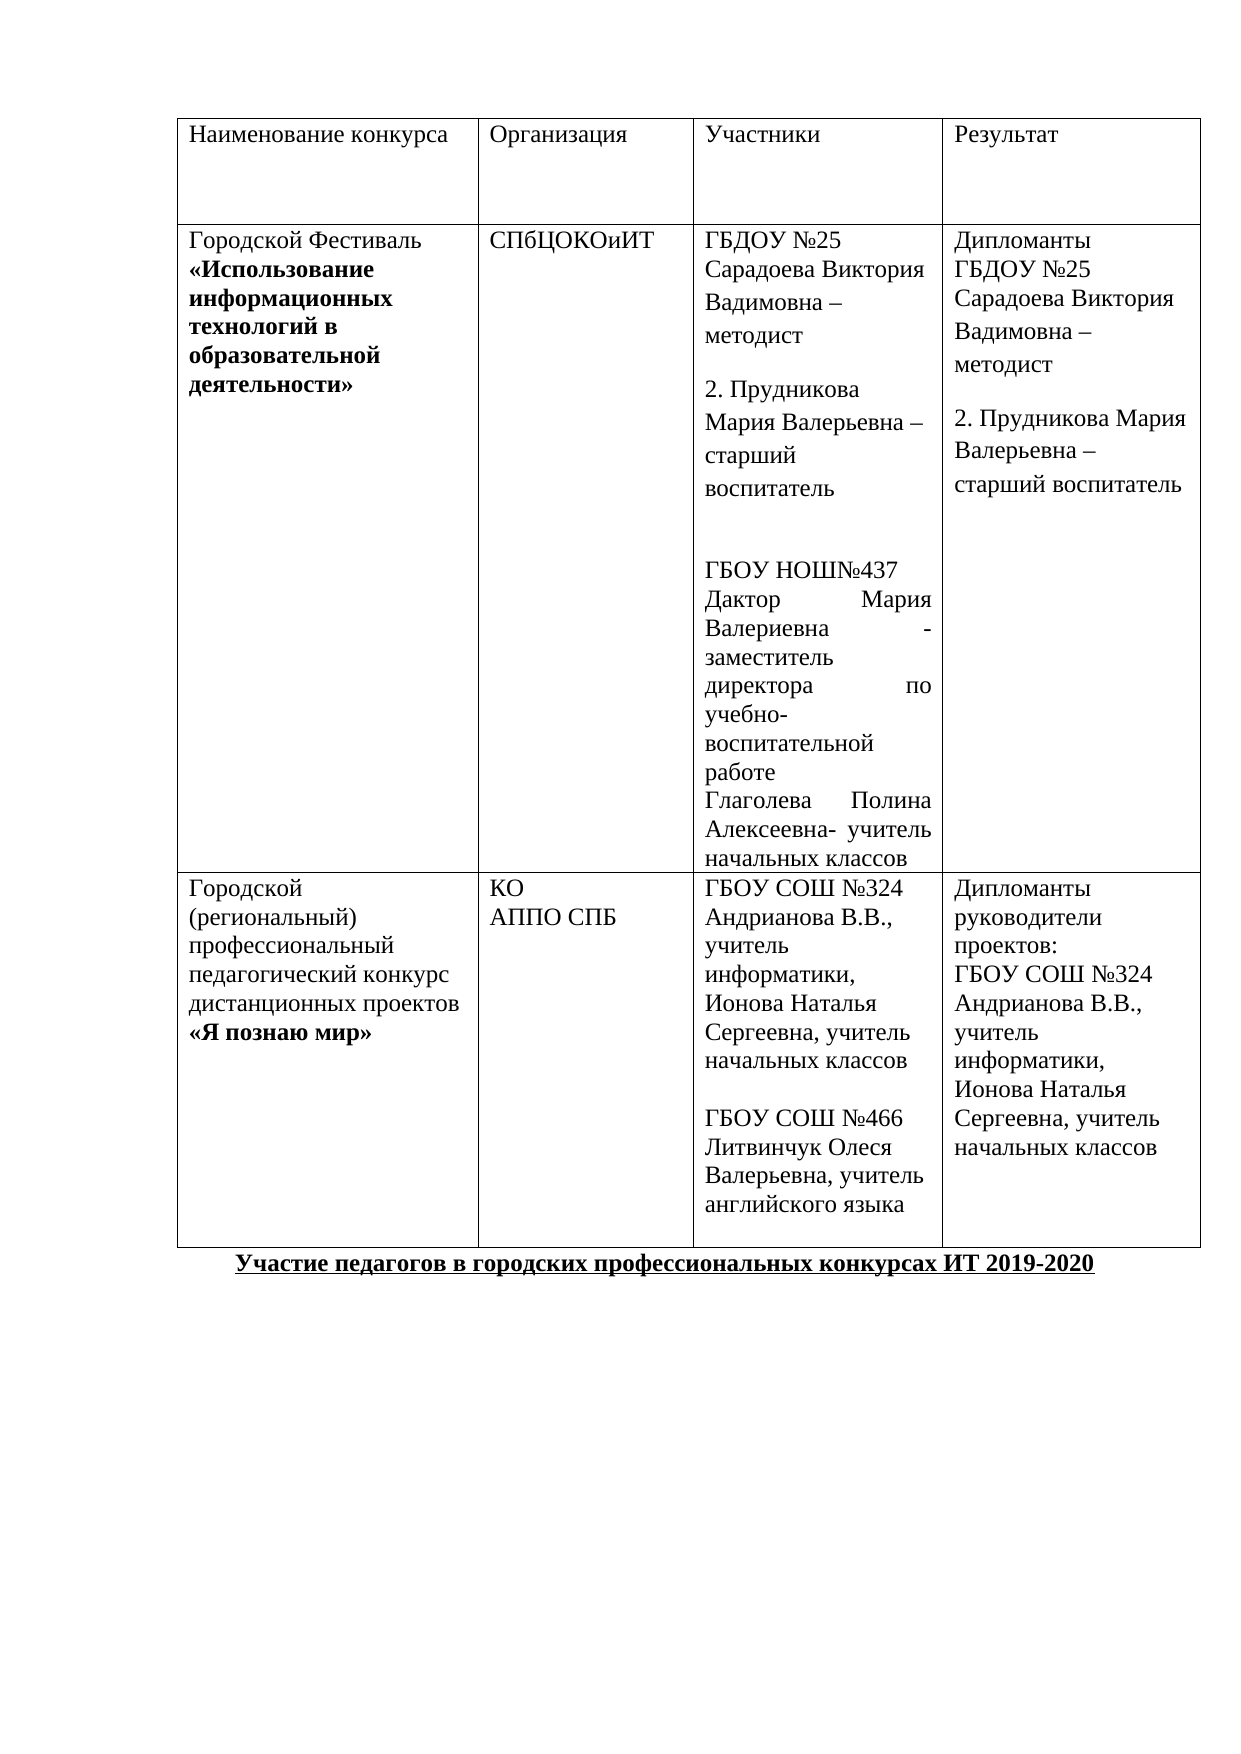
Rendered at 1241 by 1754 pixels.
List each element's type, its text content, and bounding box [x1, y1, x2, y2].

table_header Организация [479, 119, 693, 224]
table_header Участники [694, 119, 942, 224]
table_cell ГБДОУ №25 Сарадоева Виктория Вадимовна – методист 2. Прудникова Мария Валерьевна – старший воспитатель ГБОУ НОШ№437 Дактор Мария Валериевна - заместитель директора по учебно-воспитательной работе Глаголева Полина Алексеевна- учитель начальных классов [694, 225, 942, 872]
table_cell Дипломанты руководители проектов: ГБОУ СОШ №324 Андрианова В.В., учитель информатики, Ионова Наталья Сергеевна, учитель начальных классов [943, 873, 1200, 1247]
table_cell КО АППО СПБ [479, 873, 693, 1247]
table_cell ГБОУ СОШ №324 Андрианова В.В., учитель информатики, Ионова Наталья Сергеевна, учитель начальных классов ГБОУ СОШ №466 Литвинчук Олеся Валерьевна, учитель английского языка [694, 873, 942, 1247]
table_header Результат [943, 119, 1200, 224]
table_cell Городской Фестиваль «Использование информационных технологий в образовательной деятельности» [178, 225, 478, 872]
table_cell Городской (региональный) профессиональный педагогический конкурс дистанционных проектов «Я познаю мир» [178, 873, 478, 1247]
table_cell Дипломанты ГБДОУ №25 Сарадоева Виктория Вадимовна – методист 2. Прудникова Мария Валерьевна – старший воспитатель [943, 225, 1200, 872]
table_header Наименование конкурса [178, 119, 478, 224]
text Участие педагогов в городских профессиональных конкурсах ИТ 2019-2020 [177, 1248, 1152, 1276]
table_cell СПбЦОКОиИТ [479, 225, 693, 872]
